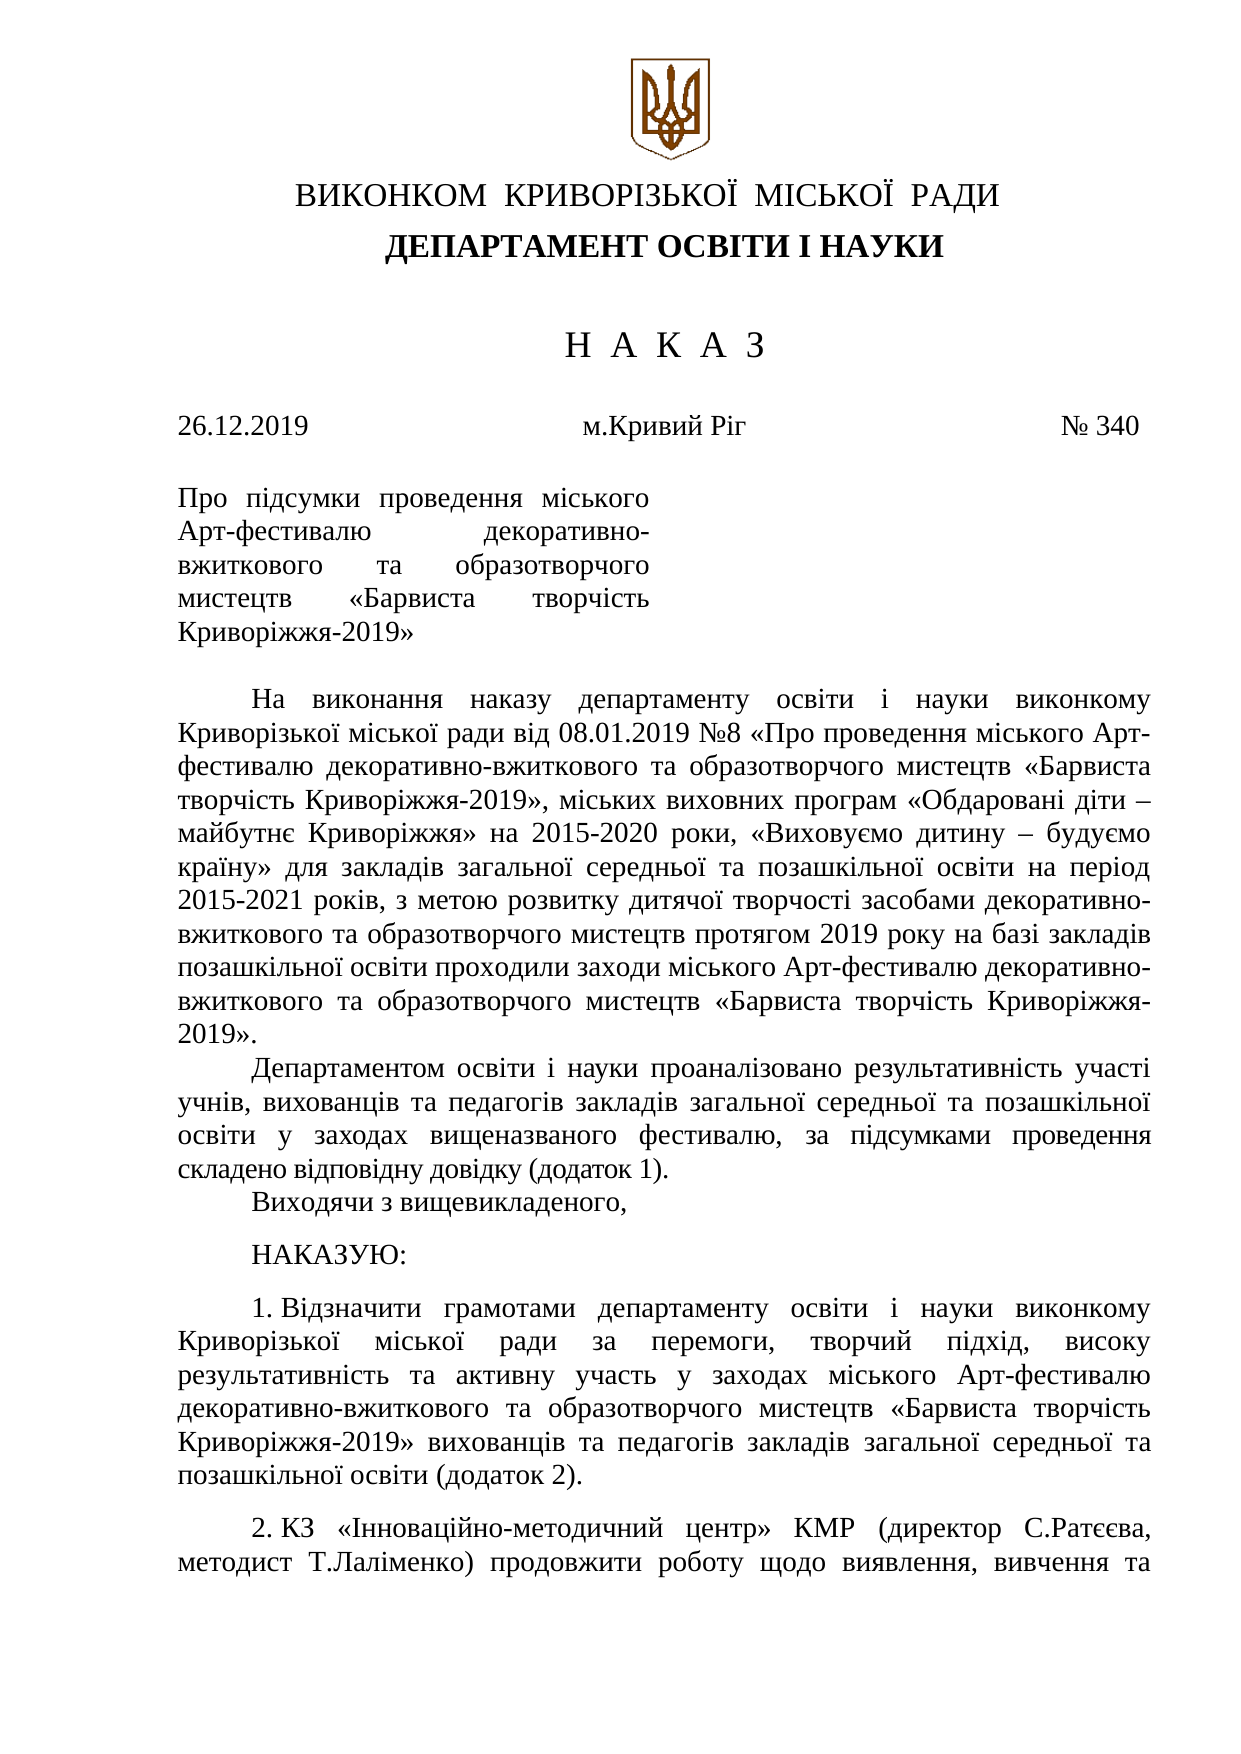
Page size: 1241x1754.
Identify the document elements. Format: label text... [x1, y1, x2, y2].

text Н А К А З [177, 322, 1152, 365]
list Відзначити грамотами департаменту освіти і науки виконкому Криворізької міської ради за перемоги, творчий підхід, високу результативність та активну участь у заходах міського Арт-фестивалю декоративно-вжиткового та образотворчого мистецтв «Барвиста творчість Криворіжжя-2019» вихованців та педагогів закладів загальної середньої та позашкільної освіти (додаток 2). [177, 1290, 1152, 1491]
table_header 26.12.2019 [166, 409, 498, 446]
text ВИКОНКОМ КРИВОРІЗЬКОЇ МІСЬКОЇ РАДИ [177, 176, 1152, 214]
text Виходячи з вищевикладеного, [177, 1184, 1152, 1218]
text Про підсумки проведення міського Арт-фестивалю декоративно-вжиткового та образотворчого мистецтв «Барвиста творчість Криворіжжя-2019» [177, 480, 650, 648]
table_header м.Кривий Ріг [498, 409, 831, 446]
text Департаментом освіти і науки проаналізовано результативність участі учнів, вихованців та педагогів закладів загальної середньої та позашкільної освіти у заходах вищеназваного фестивалю, за підсумками проведення складено відповідну довідку (додаток 1). [177, 1050, 1152, 1184]
text На виконання наказу департаменту освіти і науки виконкому Криворізької міської ради від 08.01.2019 №8 «Про проведення міського Арт-фестивалю декоративно-вжиткового та образотворчого мистецтв «Барвиста творчість Криворіжжя-2019», міських виховних програм «Обдаровані діти – майбутнє Криворіжжя» на 2015-2020 роки, «Виховуємо дитину – будуємо країну» для закладів загальної середньої та позашкільної освіти на період 2015-2021 років, з метою розвитку дитячої творчості засобами декоративно-вжиткового та образотворчого мистецтв протягом 2019 року на базі закладів позашкільної освіти проходили заходи міського Арт-фестивалю декоративно-вжиткового та образотворчого мистецтв «Барвиста творчість Криворіжжя-2019». [177, 681, 1152, 1050]
text НАКАЗУЮ: [177, 1237, 1152, 1271]
table_header № 340 [831, 409, 1163, 446]
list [177, 1510, 1152, 1577]
picture [623, 52, 718, 166]
text ДЕПАРТАМЕНТ ОСВІТИ І НАУКИ [177, 226, 1152, 265]
